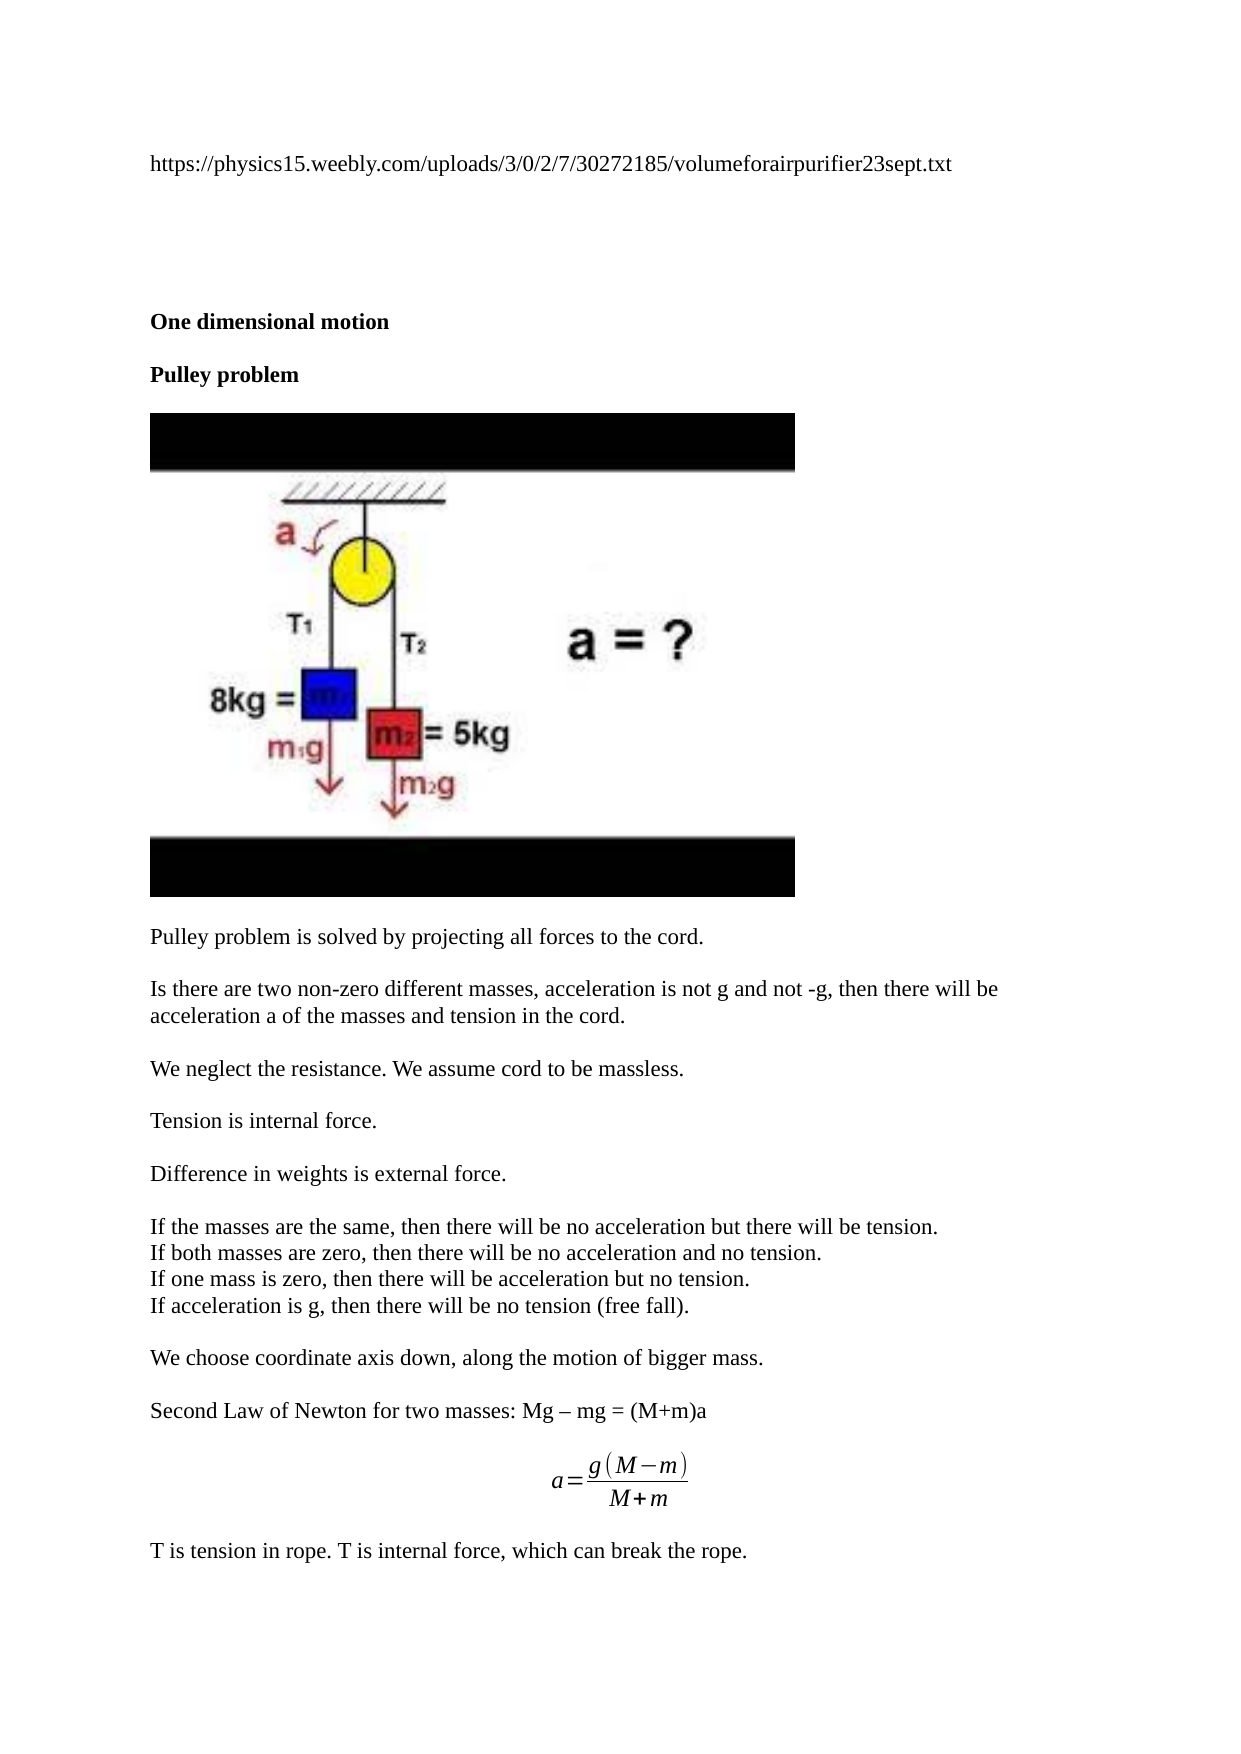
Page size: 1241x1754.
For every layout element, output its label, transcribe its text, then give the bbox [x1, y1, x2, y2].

text https://physics15.weebly.com/uploads/3/0/2/7/30272185/volumeforairpurifier23sept.txt [150, 150, 1090, 176]
text If acceleration is g, then there will be no tension (free fall). [150, 1292, 1090, 1318]
text If one mass is zero, then there will be acceleration but no tension. [150, 1265, 1090, 1292]
text Difference in weights is external force. [150, 1160, 1090, 1186]
text Second Law of Newton for two masses: Mg – mg = (M+m)a [150, 1397, 1090, 1423]
picture [150, 413, 795, 897]
text We neglect the resistance. We assume cord to be massless. [150, 1054, 1090, 1081]
text T is tension in rope. T is internal force, which can break the rope. [150, 1537, 1090, 1564]
text One dimensional motion [150, 308, 1090, 334]
text If the masses are the same, then there will be no acceleration but there will be tension. [150, 1213, 1090, 1239]
text Is there are two non-zero different masses, acceleration is not g and not -g, then there will be acceleration a of the masses and tension in the cord. [150, 976, 1090, 1028]
text If both masses are zero, then there will be no acceleration and no tension. [150, 1239, 1090, 1265]
text Pulley problem is solved by projecting all forces to the cord. [150, 923, 1090, 949]
text Tension is internal force. [150, 1107, 1090, 1134]
text We choose coordinate axis down, along the motion of bigger mass. [150, 1344, 1090, 1371]
text Pulley problem [150, 361, 1090, 387]
